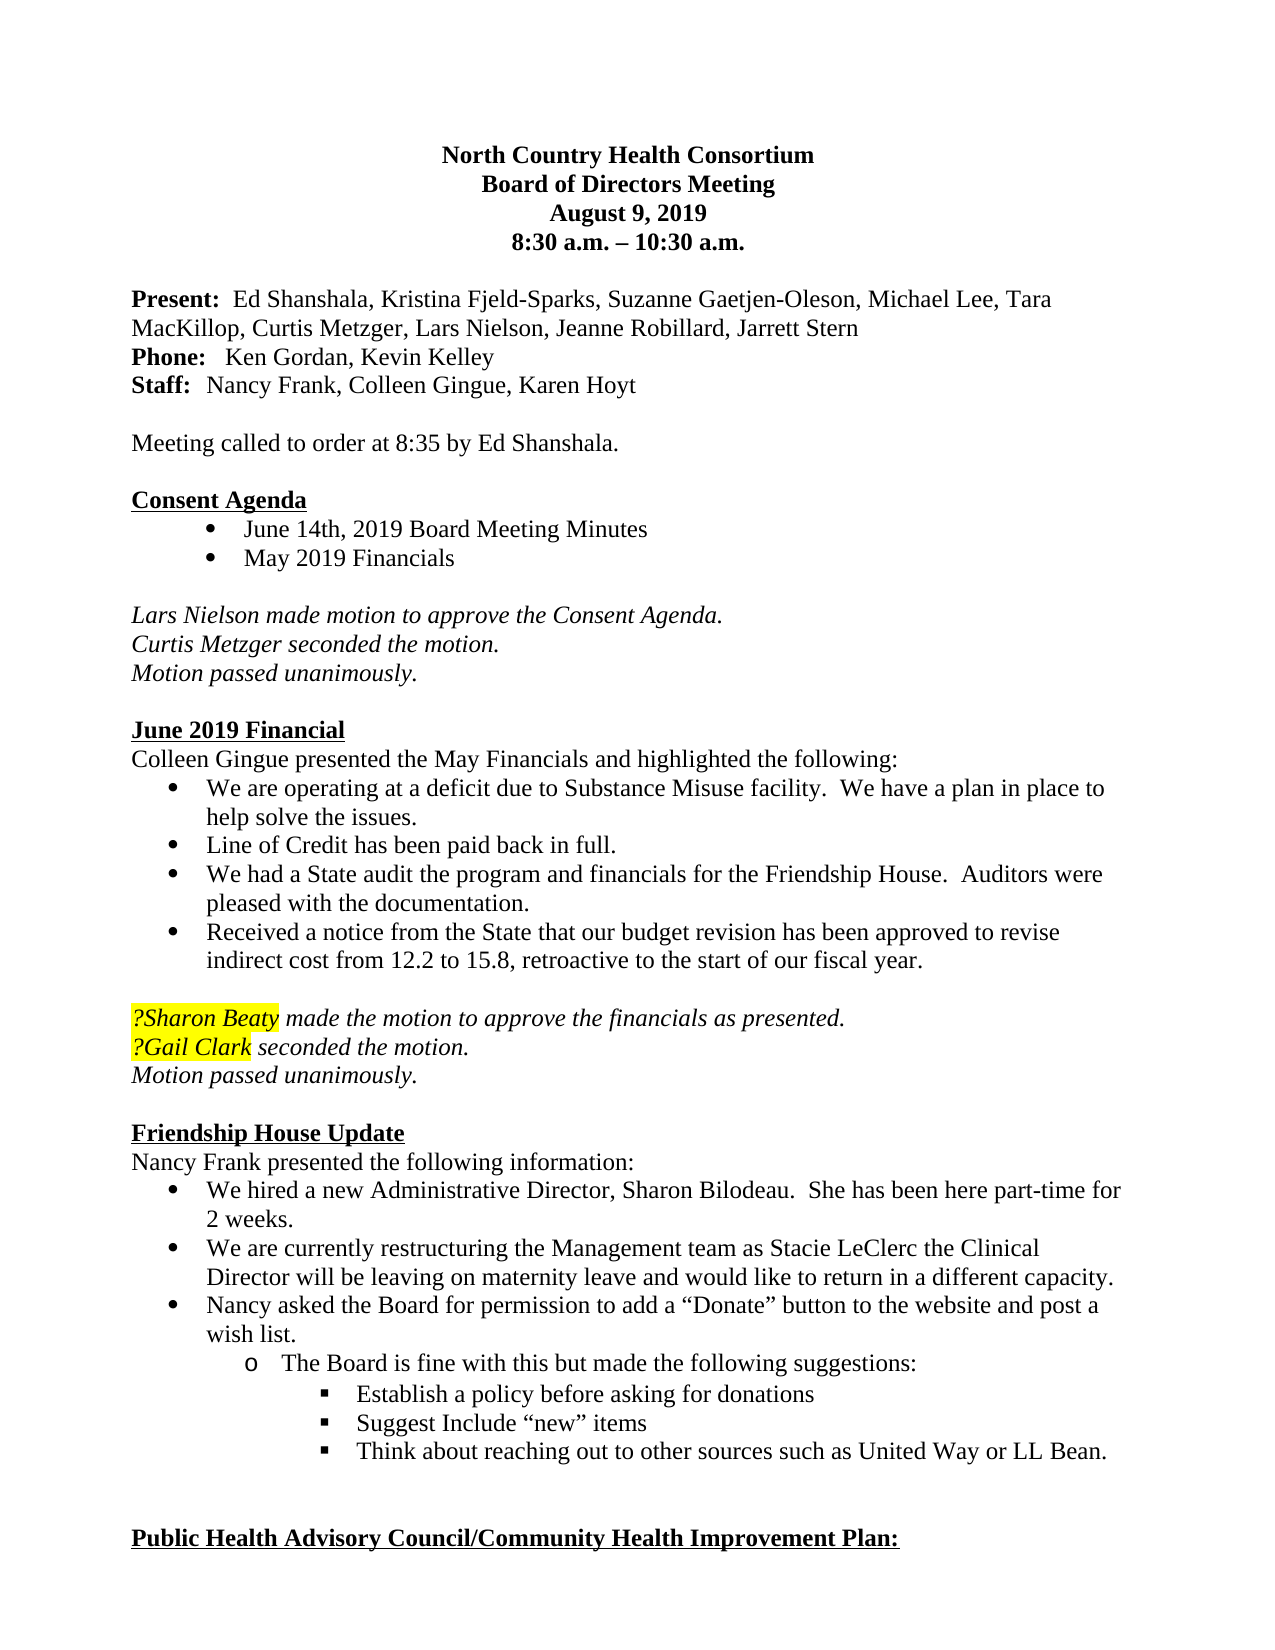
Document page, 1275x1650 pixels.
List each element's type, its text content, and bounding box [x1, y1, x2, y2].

list Nancy asked the Board for permission to add a “Donate” button to the website and post a wish list. [169, 1291, 1125, 1348]
list June 14th, 2019 Board Meeting Minutes [206, 514, 1125, 543]
text Motion passed unanimously. [131, 1061, 1125, 1089]
text June 2019 Financial [131, 716, 1125, 744]
text Staff: Nancy Frank, Colleen Gingue, Karen Hoyt [131, 371, 1125, 399]
list Suggest Include “new” items [319, 1408, 1125, 1436]
list We are operating at a deficit due to Substance Misuse facility. We have a plan in place to help solve the issues. [169, 773, 1125, 831]
text Public Health Advisory Council/Community Health Improvement Plan: [131, 1523, 1125, 1551]
text ?Sharon Beaty made the motion to approve the financials as presented. [279, 1003, 1125, 1032]
text Motion passed unanimously. [131, 658, 1125, 687]
text Nancy Frank presented the following information: [131, 1147, 1125, 1176]
list We are currently restructuring the Management team as Stacie LeClerc the Clinical Director will be leaving on maternity leave and would like to return in a different capacity. [169, 1233, 1125, 1291]
list The Board is fine with this but made the following suggestions: [244, 1348, 1125, 1379]
list Think about reaching out to other sources such as United Way or LL Bean. [319, 1436, 1125, 1465]
text Colleen Gingue presented the May Financials and highlighted the following: [131, 744, 1125, 773]
list We hired a new Administrative Director, Sharon Bilodeau. She has been here part-time for 2 weeks. [169, 1176, 1125, 1233]
text Friendship House Update [131, 1118, 1125, 1147]
text North Country Health Consortium [131, 141, 1125, 169]
text Phone: Ken Gordan, Kevin Kelley [131, 342, 1125, 371]
text Board of Directors Meeting [131, 169, 1125, 198]
text August 9, 2019 [131, 198, 1125, 227]
text 8:30 a.m. – 10:30 a.m. [131, 227, 1125, 256]
text Present: Ed Shanshala, Kristina Fjeld-Sparks, Suzanne Gaetjen-Oleson, Michael Lee, Tara MacKillop, Curtis Metzger, Lars Nielson, Jeanne Robillard, Jarrett Stern [131, 284, 1125, 342]
list We had a State audit the program and financials for the Friendship House. Auditors were pleased with the documentation. [169, 859, 1125, 917]
text Lars Nielson made motion to approve the Consent Agenda. [131, 601, 1125, 629]
list May 2019 Financials [206, 543, 1125, 572]
list Received a notice from the State that our budget revision has been approved to revise indirect cost from 12.2 to 15.8, retroactive to the start of our fiscal year. [169, 917, 1125, 974]
text Curtis Metzger seconded the motion. [131, 629, 1125, 658]
list Establish a policy before asking for donations [319, 1379, 1125, 1408]
text ?Gail Clark seconded the motion. [251, 1032, 1125, 1061]
list Line of Credit has been paid back in full. [169, 831, 1125, 859]
text Meeting called to order at 8:35 by Ed Shanshala. [131, 428, 1125, 457]
text Consent Agenda [131, 486, 1125, 514]
